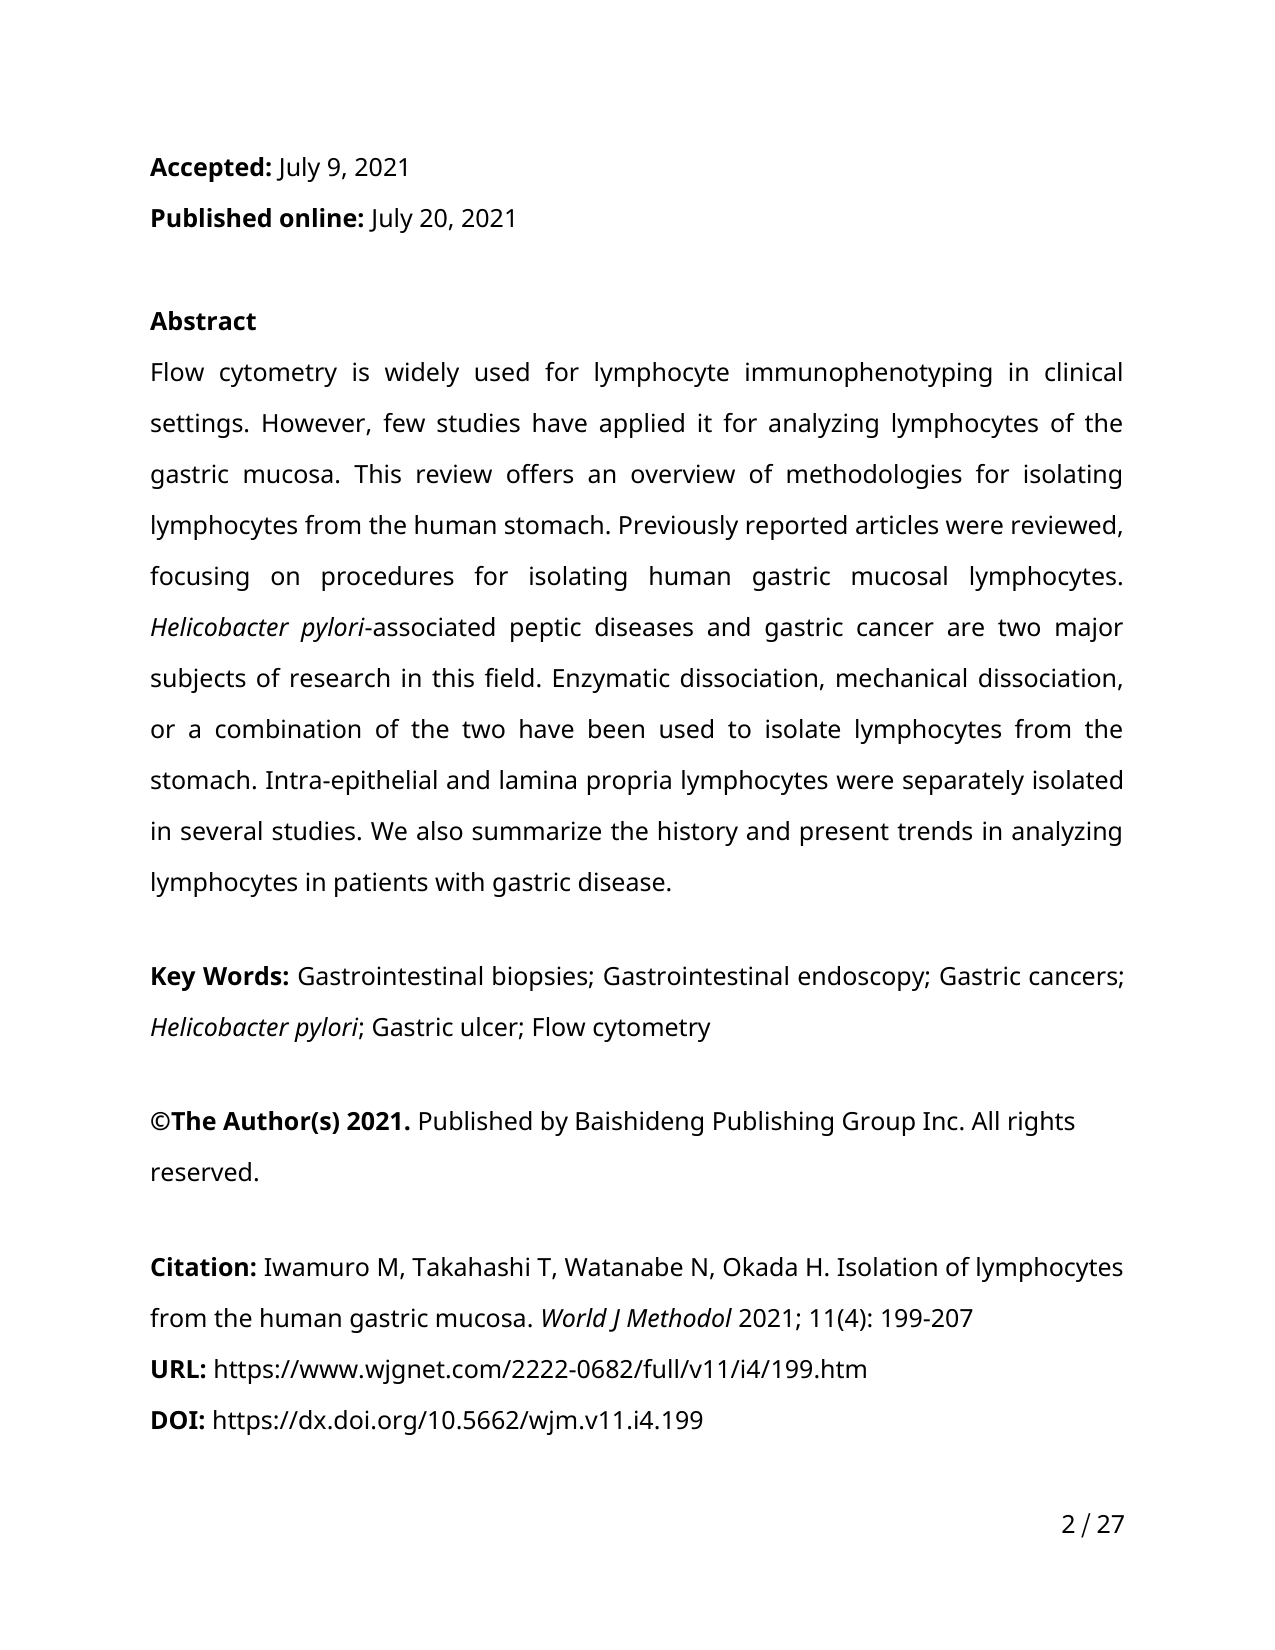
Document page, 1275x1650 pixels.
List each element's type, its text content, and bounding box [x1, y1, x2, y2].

text ©The Author(s) 2021. Published by Baishideng Publishing Group Inc. All rights reserved. [150, 1104, 1125, 1189]
text Accepted: July 9, 2021 [150, 150, 1125, 184]
text Key Words: Gastrointestinal biopsies; Gastrointestinal endoscopy; Gastric cancers; Helicobacter pylori; Gastric ulcer; Flow cytometry [150, 959, 1125, 1044]
text URL: https://www.wjgnet.com/2222-0682/full/v11/i4/199.htm [150, 1351, 1125, 1385]
text Citation: Iwamuro M, Takahashi T, Watanabe N, Okada H. Isolation of lymphocytes from the human gastric mucosa. World J Methodol 2021; 11(4): 199-207 [150, 1249, 1125, 1334]
text Published online: July 20, 2021 [150, 201, 1125, 235]
text Abstract [150, 303, 1125, 337]
text Flow cytometry is widely used for lymphocyte immunophenotyping in clinical settings. However, few studies have applied it for analyzing lymphocytes of the gastric mucosa. This review offers an overview of methodologies for isolating lymphocytes from the human stomach. Previously reported articles were reviewed, focusing on procedures for isolating human gastric mucosal lymphocytes. Helicobacter pylori-associated peptic diseases and gastric cancer are two major subjects of research in this field. Enzymatic dissociation, mechanical dissociation, or a combination of the two have been used to isolate lymphocytes from the stomach. Intra-epithelial and lamina propria lymphocytes were separately isolated in several studies. We also summarize the history and present trends in analyzing lymphocytes in patients with gastric disease. [150, 354, 1125, 899]
text DOI: https://dx.doi.org/10.5662/wjm.v11.i4.199 [150, 1402, 1125, 1436]
